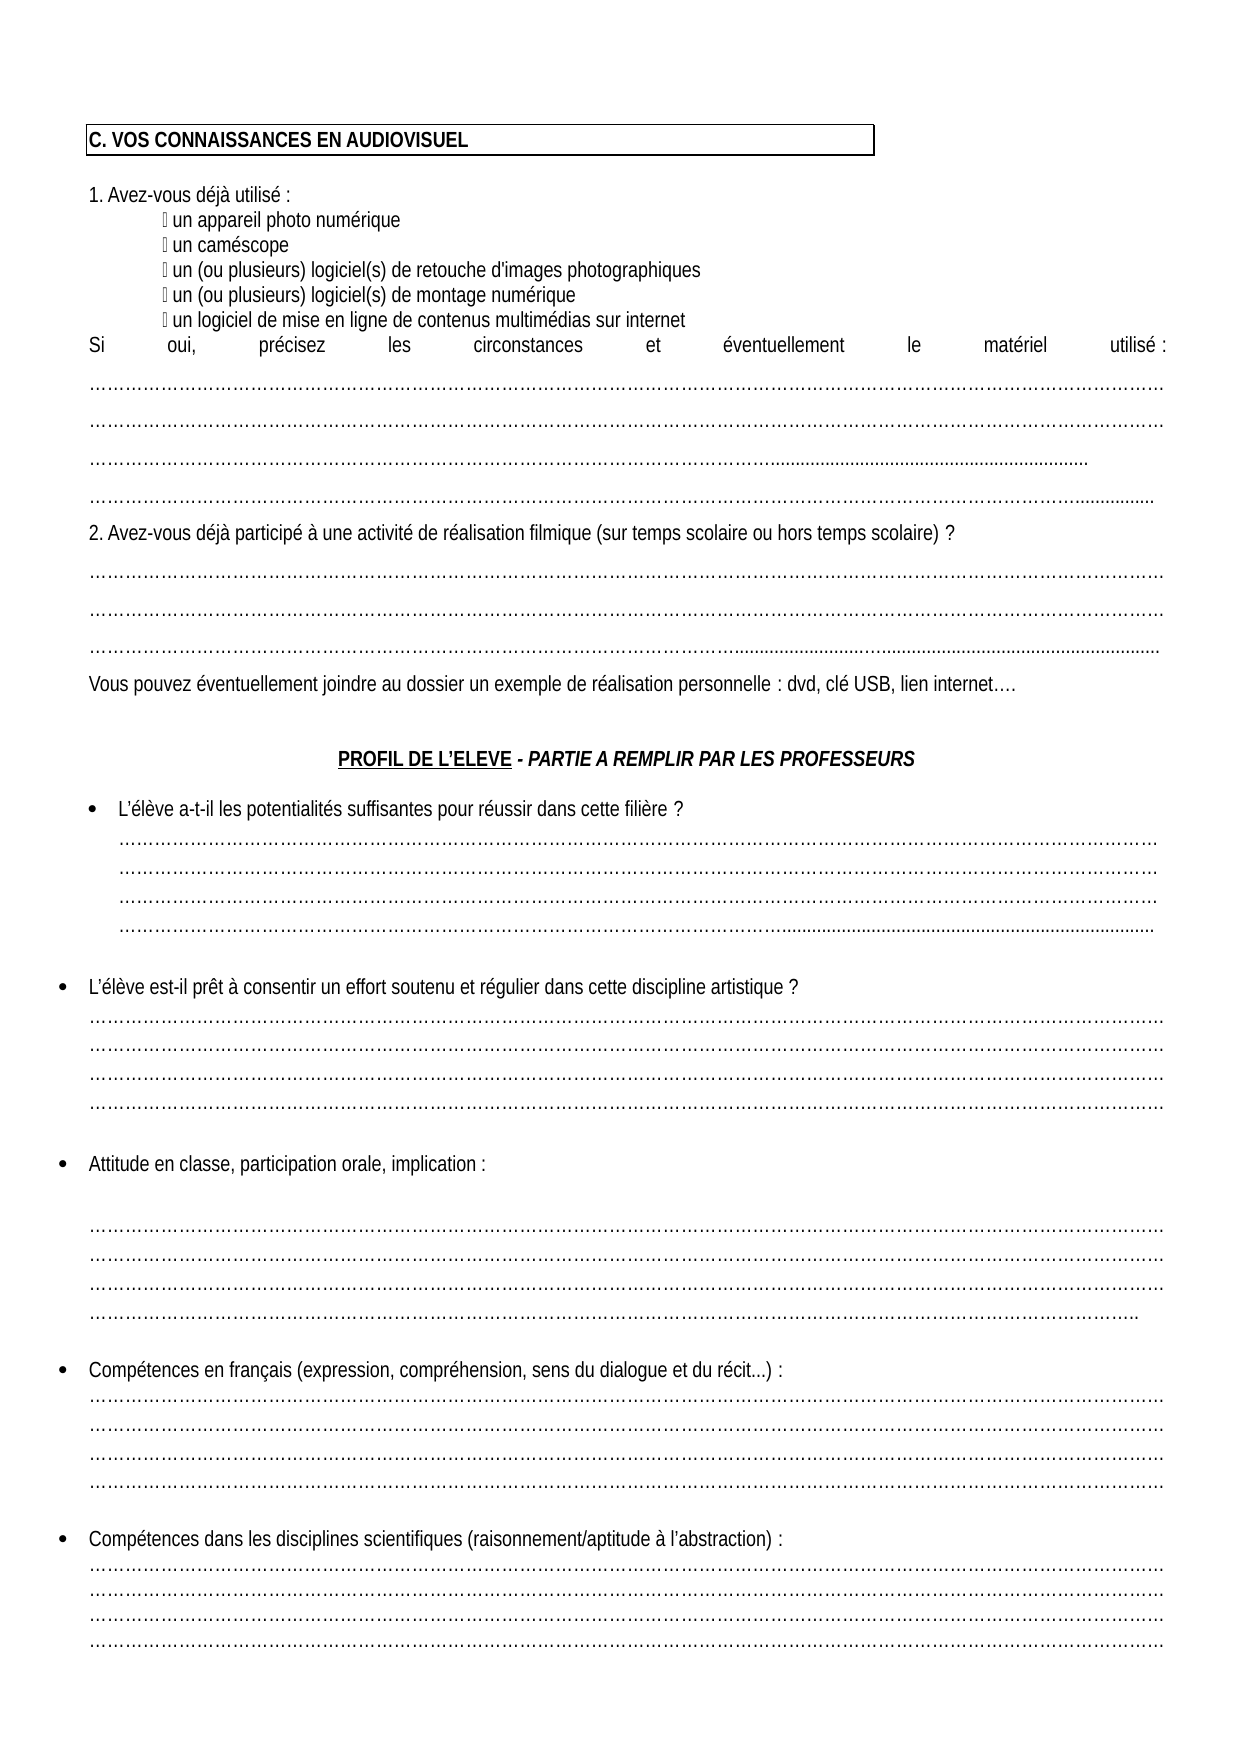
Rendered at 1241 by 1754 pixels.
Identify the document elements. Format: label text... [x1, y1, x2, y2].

text …………………………………………………………………………………………………………………………………………………………………………………………………………………………………………………………………………………………………………………………………………………………………………………………………………………………………………………………………………………………………………………………………………………………………………………........................................................................... [118, 825, 1167, 937]
text …………………………………………………………………………………………………………………………………………………................ [89, 483, 1167, 508]
text C. VOS CONNAISSANCES EN AUDIOVISUEL [87, 125, 873, 154]
text  un (ou plusieurs) logiciel(s) de retouche d'images photographiques [89, 257, 1167, 282]
text PROFIL DE L’ELEVE - PARTIE A REMPLIR PAR LES PROFESSEURS [89, 746, 1167, 771]
text  un (ou plusieurs) logiciel(s) de montage numérique [89, 282, 1167, 307]
text ……………………………………………………………………………………………………………………………………………………………………………………………………………………………………………………………………………………………………………………………………………………………………………………………………………………………………………………………………………………………………………………………………………………………………………………………………………………………………………………………… [89, 1551, 1167, 1652]
text Vous pouvez éventuellement joindre au dossier un exemple de réalisation personnelle : dvd, clé USB, lien internet…. [89, 671, 1167, 696]
text ………………………………………………………………………………………………………………………………………………………………………………………………………………………………………………………………………………………………………………………………………………………………………………………………………………………………………………………………………………………………………………………………………………………………………………………………………………………………………………………….. [89, 1180, 1167, 1324]
list L’élève a-t-il les potentialités suffisantes pour réussir dans cette filière ? [89, 796, 1167, 821]
list L’élève est-il prêt à consentir un effort soutenu et régulier dans cette discipline artistique ? [59, 974, 1167, 999]
list Compétences dans les disciplines scientifiques (raisonnement/aptitude à l’abstraction) : [59, 1526, 1167, 1551]
text  un logiciel de mise en ligne de contenus multimédias sur internet [89, 307, 1167, 332]
text ……………………………………………………………………………………………………………………………………………………………………………………………………………………………………………………………………………………………………………………………………………………………………………………………………………………………………………………………………………………………………………………………………………………………………………………………………………………………………………………………… [89, 1002, 1167, 1114]
list Attitude en classe, participation orale, implication : [59, 1151, 1167, 1176]
list Compétences en français (expression, compréhension, sens du dialogue et du récit...) : [59, 1357, 1167, 1382]
text  un appareil photo numérique [89, 207, 1167, 232]
text ………………………………………………………………………………………………………………………………………………………………………………………………………………………………………………………………………………………………………………………………………………………………………………………………………………………………..........................…........................................................ [89, 558, 1167, 658]
text  un caméscope [89, 232, 1167, 257]
text 2. Avez-vous déjà participé à une activité de réalisation filmique (sur temps scolaire ou hors temps scolaire) ? [89, 520, 1167, 545]
text 1. Avez-vous déjà utilisé : [89, 182, 1167, 207]
text ……………………………………………………………………………………………………………………………………………………………………………………………………………………………………………………………………………………………………………………………………………………………………………………………………………………………………………………………………………………………………………………………………………………………………………………………………………………………………………………………… [89, 1382, 1167, 1493]
text Si oui, précisez les circonstances et éventuellement le matériel utilisé : ……………………………………………………………………………………………………………………………………………………………………………………………………………………………………………………………………………………………………………………………………………………………………………………………………………………………………................................................................ [89, 332, 1167, 470]
